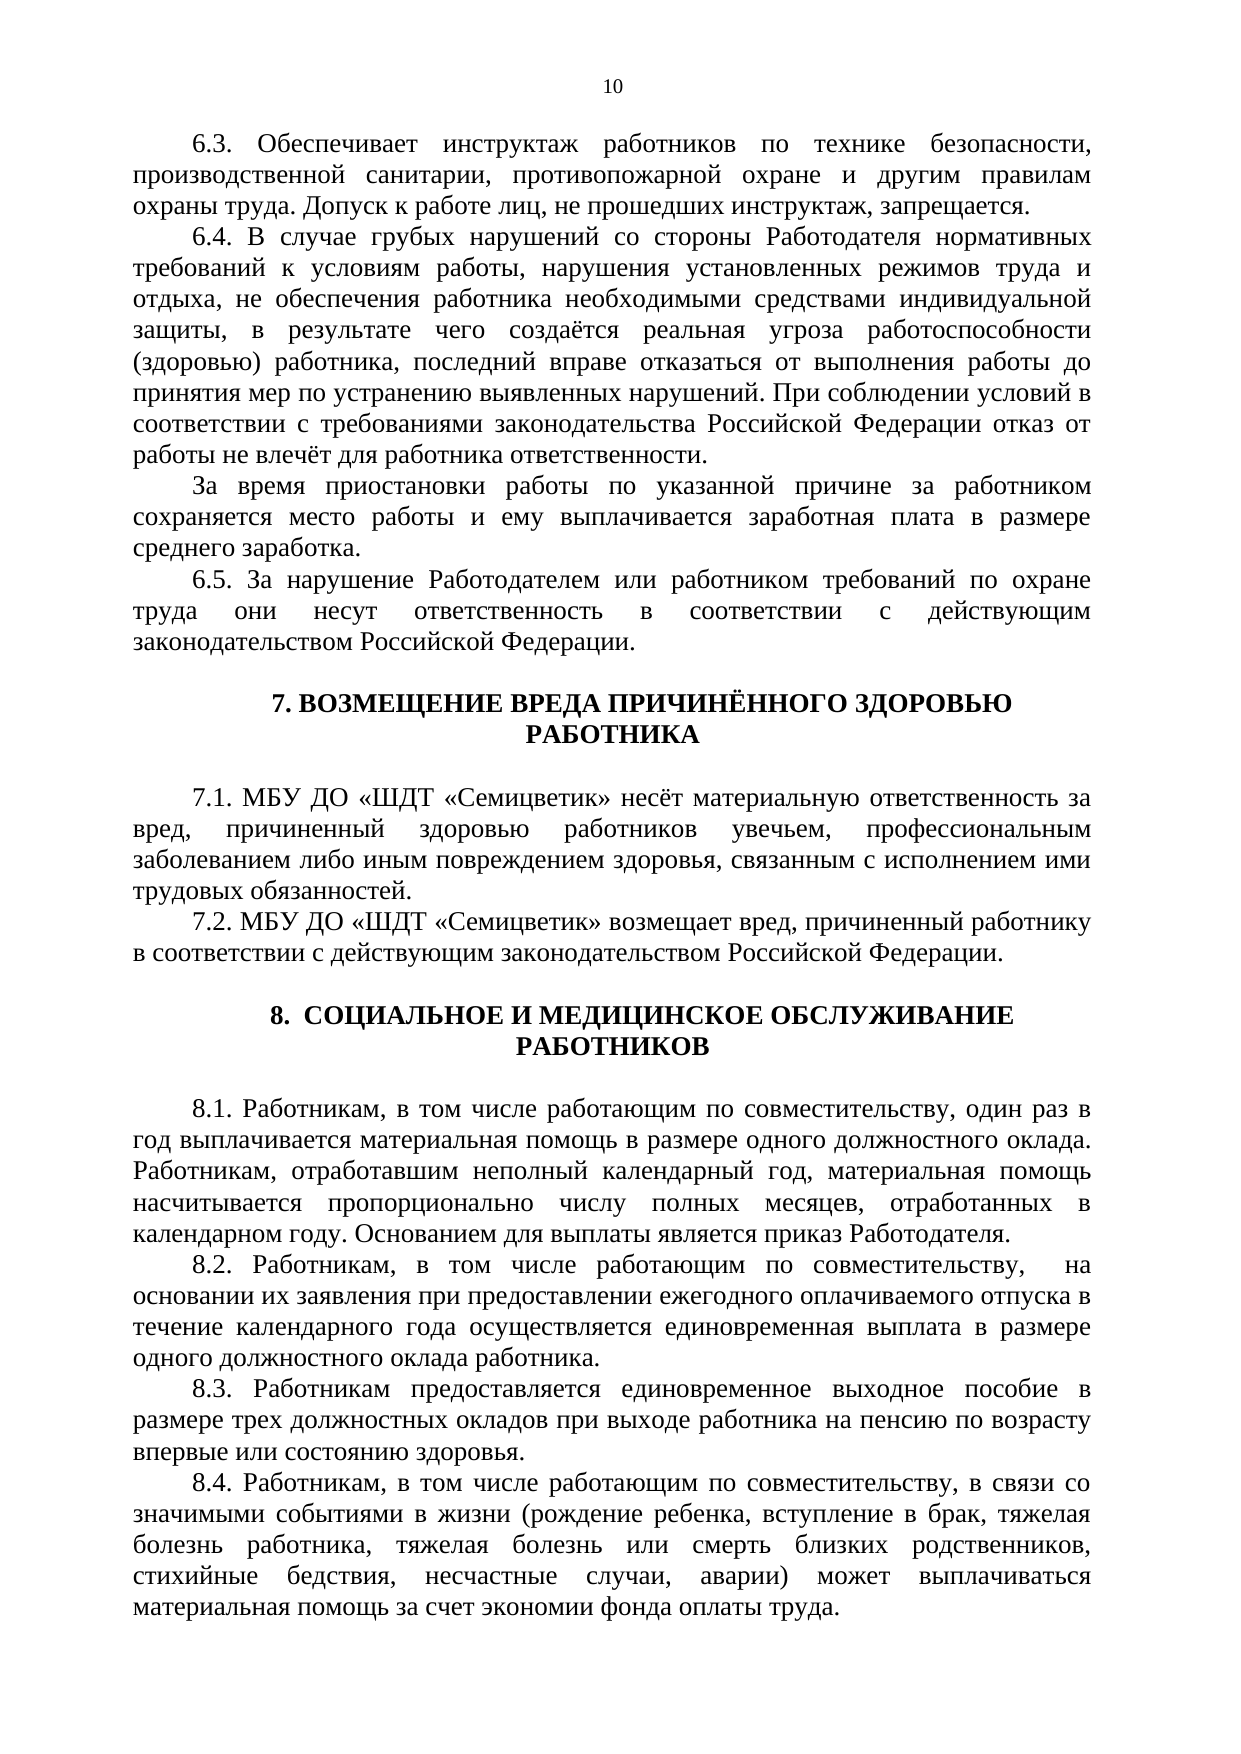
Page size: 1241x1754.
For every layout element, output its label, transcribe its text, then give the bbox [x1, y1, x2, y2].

text 8. СОЦИАЛЬНОЕ И МЕДИЦИНСКОЕ ОБСЛУЖИВАНИЕ РАБОТНИКОВ [133, 999, 1092, 1061]
text 7.1. МБУ ДО «ШДТ «Семицветик» несёт материальную ответственность за вред, причиненный здоровью работников увечьем, профессиональным заболеванием либо иным повреждением здоровья, связанным с исполнением ими трудовых обязанностей. [133, 781, 1092, 905]
text 8.4. Работникам, в том числе работающим по совместительству, в связи со значимыми событиями в жизни (рождение ребенка, вступление в брак, тяжелая болезнь работника, тяжелая болезнь или смерть близких родственников, стихийные бедствия, несчастные случаи, аварии) может выплачиваться материальная помощь за счет экономии фонда оплаты труда. [133, 1466, 1092, 1622]
text 8.2. Работникам, в том числе работающим по совместительству, на основании их заявления при предоставлении ежегодного оплачиваемого отпуска в течение календарного года осуществляется единовременная выплата в размере одного должностного оклада работника. [133, 1248, 1092, 1372]
text 7.2. МБУ ДО «ШДТ «Семицветик» возмещает вред, причиненный работнику в соответствии с действующим законодательством Российской Федерации. [133, 905, 1092, 968]
text 7. ВОЗМЕЩЕНИЕ ВРЕДА ПРИЧИНЁННОГО ЗДОРОВЬЮ РАБОТНИКА [133, 687, 1092, 749]
text 6.4. В случае грубых нарушений со стороны Работодателя нормативных требований к условиям работы, нарушения установленных режимов труда и отдыха, не обеспечения работника необходимыми средствами индивидуальной защиты, в результате чего создаётся реальная угроза работоспособности (здоровью) работника, последний вправе отказаться от выполнения работы до принятия мер по устранению выявленных нарушений. При соблюдении условий в соответствии с требованиями законодательства Российской Федерации отказ от работы не влечёт для работника ответственности. [133, 220, 1092, 469]
text 8.1. Работникам, в том числе работающим по совместительству, один раз в год выплачивается материальная помощь в размере одного должностного оклада. Работникам, отработавшим неполный календарный год, материальная помощь насчитывается пропорционально числу полных месяцев, отработанных в календарном году. Основанием для выплаты является приказ Работодателя. [133, 1092, 1092, 1248]
text 6.5. За нарушение Работодателем или работником требований по охране труда они несут ответственность в соответствии с действующим законодательством Российской Федерации. [133, 563, 1092, 656]
text 8.3. Работникам предоставляется единовременное выходное пособие в размере трех должностных окладов при выходе работника на пенсию по возрасту впервые или состоянию здоровья. [133, 1372, 1092, 1466]
text 6.3. Обеспечивает инструктаж работников по технике безопасности, производственной санитарии, противопожарной охране и другим правилам охраны труда. Допуск к работе лиц, не прошедших инструктаж, запрещается. [133, 127, 1092, 220]
text За время приостановки работы по указанной причине за работником сохраняется место работы и ему выплачивается заработная плата в размере среднего заработка. [133, 469, 1092, 563]
